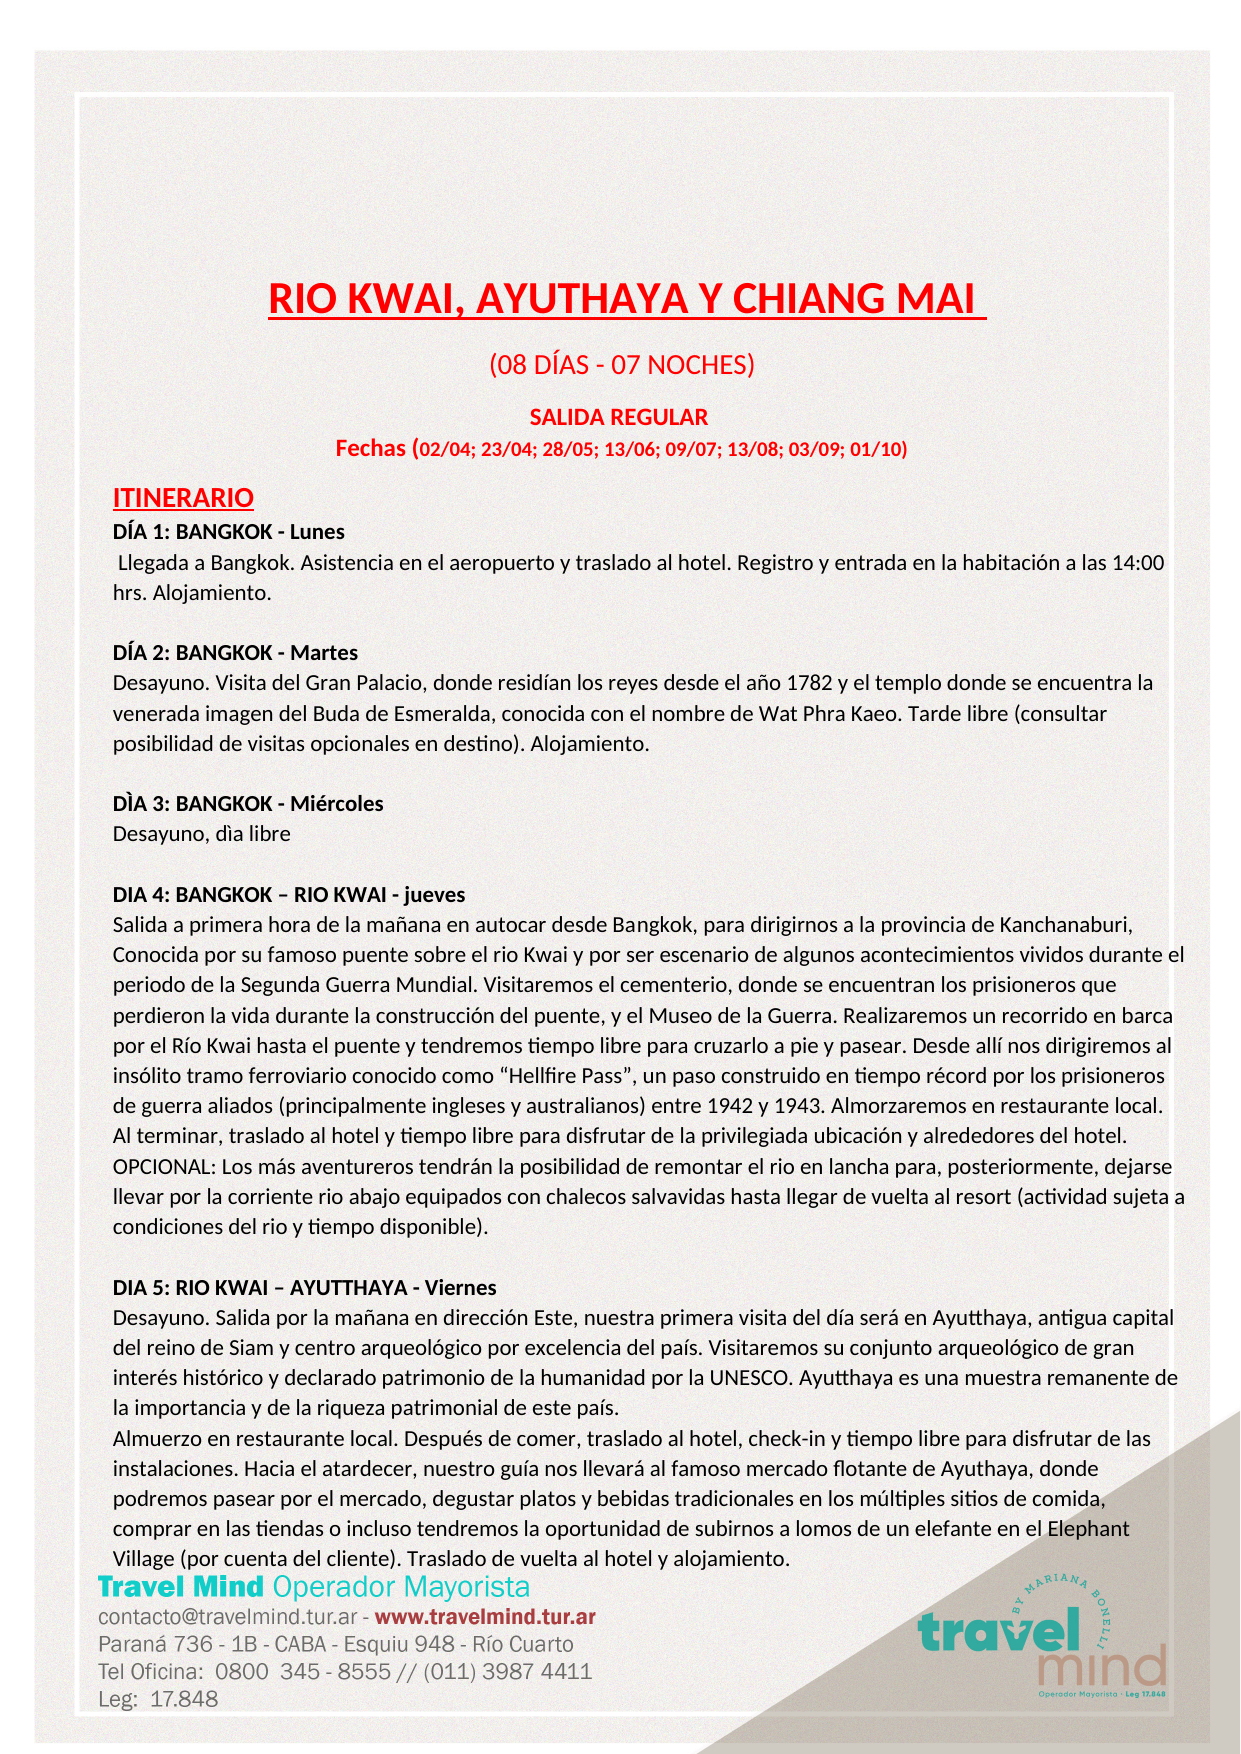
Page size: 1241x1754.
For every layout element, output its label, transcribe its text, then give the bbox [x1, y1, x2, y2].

list Desayuno. Visita del Gran Palacio, donde residían los reyes desde el año 1782 y el templo donde se encuentra la venerada imagen del Buda de Esmeralda, conocida con el nombre de Wat Phra Kaeo. Tarde libre (consultar posibilidad de visitas opcionales en destino). Alojamiento. [113, 668, 1188, 757]
list ITINERARIO [113, 479, 1188, 514]
list DÍA 1: BANGKOK - Lunes [113, 517, 1188, 545]
list Desayuno, dìa libre [113, 819, 1188, 847]
text SALIDA REGULAR Fechas (02/04; 23/04; 28/05; 13/06; 09/07; 13/08; 03/09; 01/10) [56, 401, 1187, 462]
list Desayuno. Salida por la mañana en dirección Este, nuestra primera visita del día será en Ayutthaya, antigua capital del reino de Siam y centro arqueológico por excelencia del país. Visitaremos su conjunto arqueológico de gran interés histórico y declarado patrimonio de la humanidad por la UNESCO. Ayutthaya es una muestra remanente de la importancia y de la riqueza patrimonial de este país. Almuerzo en restaurante local. Después de comer, traslado al hotel, check-in y tiempo libre para disfrutar de las instalaciones. Hacia el atardecer, nuestro guía nos llevará al famoso mercado flotante de Ayuthaya, donde podremos pasear por el mercado, degustar platos y bebidas tradicionales en los múltiples sitios de comida, comprar en las tiendas o incluso tendremos la oportunidad de subirnos a lomos de un elefante en el Elephant Village (por cuenta del cliente). Traslado de vuelta al hotel y alojamiento. [113, 1303, 1188, 1572]
list OPCIONAL: Los más aventureros tendrán la posibilidad de remontar el rio en lancha para, posteriormente, dejarse llevar por la corriente rio abajo equipados con chalecos salvavidas hasta llegar de vuelta al resort (actividad sujeta a condiciones del rio y tiempo disponible). [113, 1152, 1188, 1240]
list DIA 5: RIO KWAI – AYUTTHAYA - Viernes [113, 1273, 1188, 1301]
list DÌA 3: BANGKOK - Miércoles [113, 789, 1188, 817]
text (08 DÍAS - 07 NOCHES) [56, 346, 1188, 382]
list DIA 4: BANGKOK – RIO KWAI - jueves Salida a primera hora de la mañana en autocar desde Bangkok, para dirigirnos a la provincia de Kanchanaburi, Conocida por su famoso puente sobre el rio Kwai y por ser escenario de algunos acontecimientos vividos durante el periodo de la Segunda Guerra Mundial. Visitaremos el cementerio, donde se encuentran los prisioneros que perdieron la vida durante la construcción del puente, y el Museo de la Guerra. Realizaremos un recorrido en barca por el Río Kwai hasta el puente y tendremos tiempo libre para cruzarlo a pie y pasear. Desde allí nos dirigiremos al insólito tramo ferroviario conocido como “Hellfire Pass”, un paso construido en tiempo récord por los prisioneros de guerra aliados (principalmente ingleses y australianos) entre 1942 y 1943. Almorzaremos en restaurante local. Al terminar, traslado al hotel y tiempo libre para disfrutar de la privilegiada ubicación y alrededores del hotel. [113, 880, 1188, 1149]
list DÍA 2: BANGKOK - Martes [113, 638, 1188, 666]
text RIO KWAI, AYUTHAYA Y CHIANG MAI [56, 269, 1188, 325]
list Llegada a Bangkok. Asistencia en el aeropuerto y traslado al hotel. Registro y entrada en la habitación a las 14:00 hrs. Alojamiento. [113, 548, 1188, 606]
picture [2, 19, 1241, 1754]
